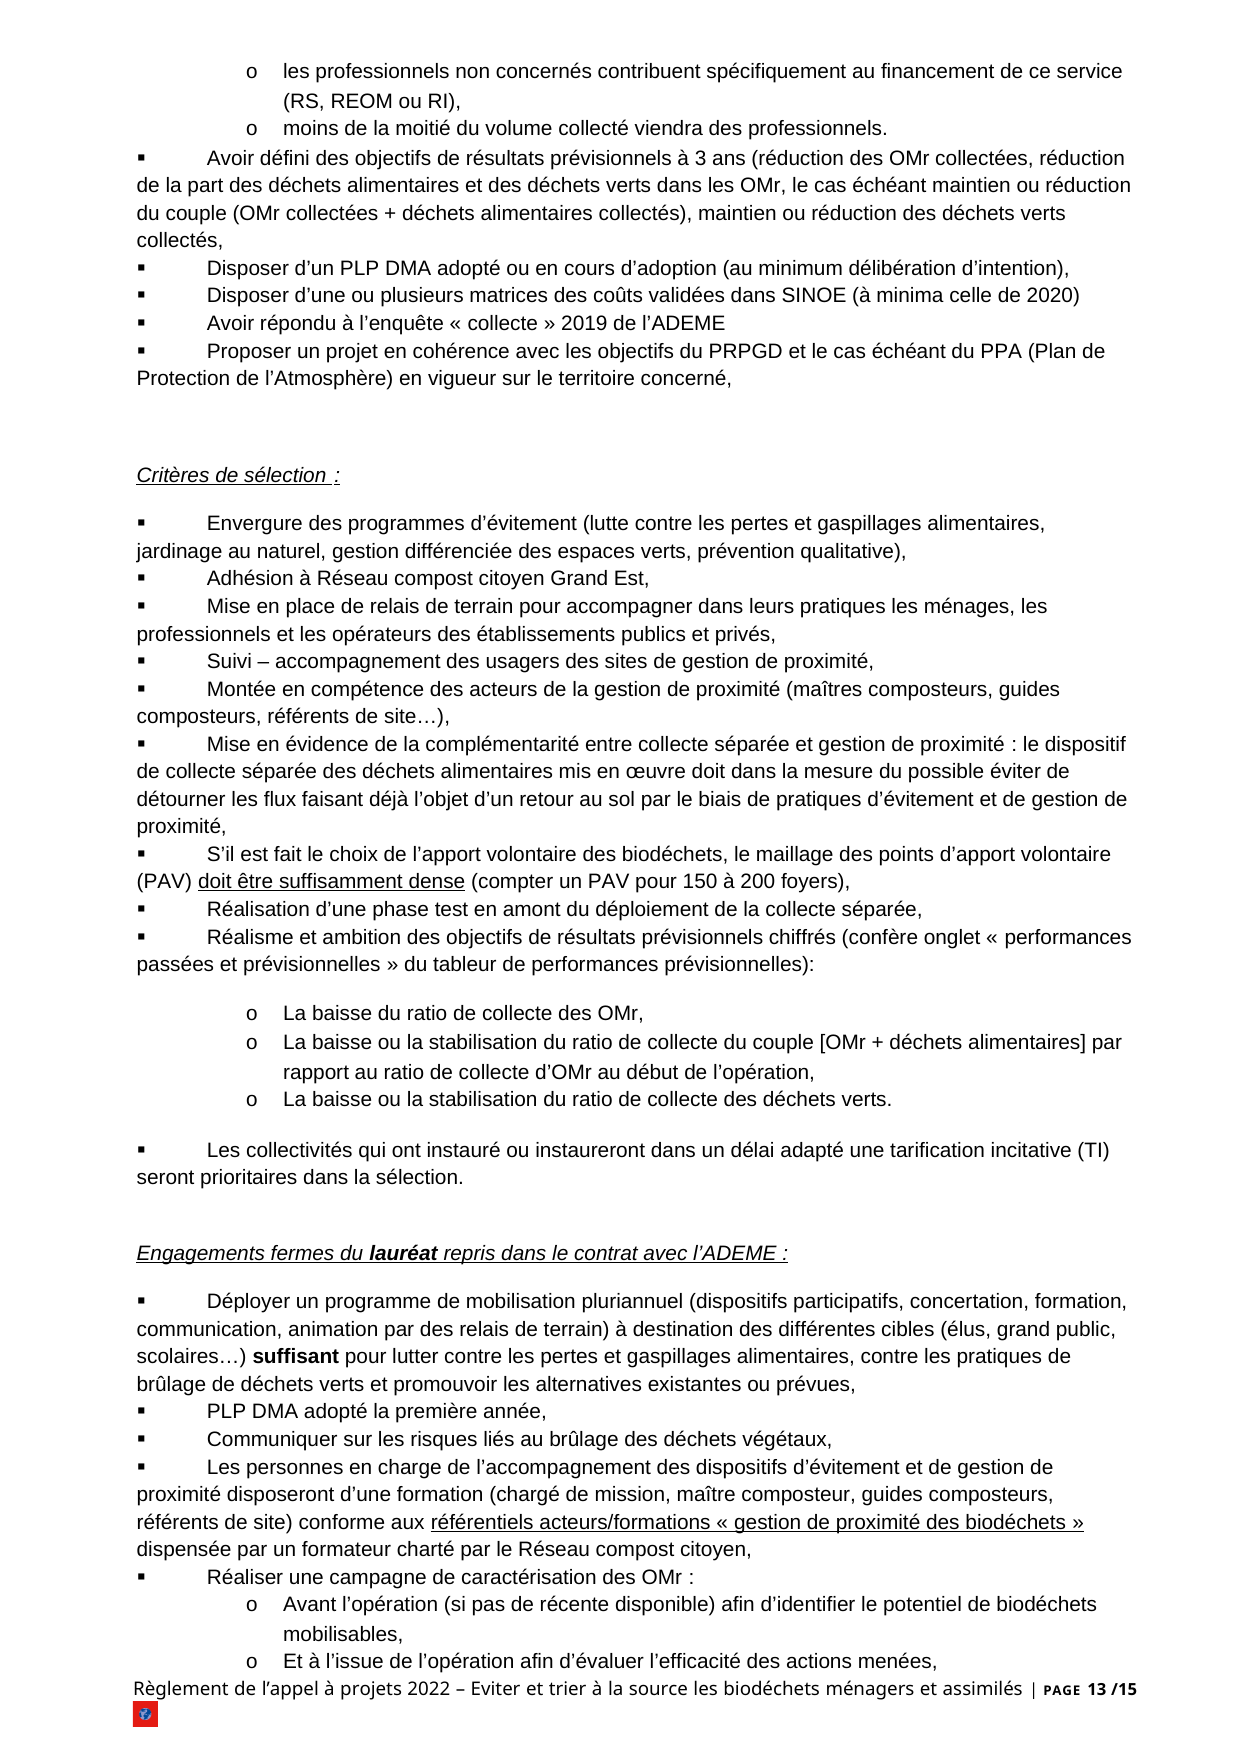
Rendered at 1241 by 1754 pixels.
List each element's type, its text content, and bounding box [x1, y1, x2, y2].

list Avoir défini des objectifs de résultats prévisionnels à 3 ans (réduction des OMr collectées, réduction de la part des déchets alimentaires et des déchets verts dans les OMr, le cas échéant maintien ou réduction du couple (OMr collectées + déchets alimentaires collectés), maintien ou réduction des déchets verts collectés, [136, 146, 1137, 252]
list Mise en évidence de la complémentarité entre collecte séparée et gestion de proximité : le dispositif de collecte séparée des déchets alimentaires mis en œuvre doit dans la mesure du possible éviter de détourner les flux faisant déjà l’objet d’un retour au sol par le biais de pratiques d’évitement et de gestion de proximité, [136, 732, 1137, 838]
list Montée en compétence des acteurs de la gestion de proximité (maîtres composteurs, guides composteurs, référents de site…), [136, 677, 1137, 728]
list Et à l’issue de l’opération afin d’évaluer l’efficacité des actions menées, [245, 1649, 1137, 1675]
list Avoir répondu à l’enquête « collecte » 2019 de l’ADEME [136, 311, 1137, 335]
list Mise en place de relais de terrain pour accompagner dans leurs pratiques les ménages, les professionnels et les opérateurs des établissements publics et privés, [136, 594, 1137, 645]
list Réalisation d’une phase test en amont du déploiement de la collecte séparée, [136, 897, 1137, 921]
list Proposer un projet en cohérence avec les objectifs du PRPGD et le cas échéant du PPA (Plan de Protection de l’Atmosphère) en vigueur sur le territoire concerné, [136, 338, 1137, 390]
text Critères de sélection : [136, 463, 1137, 487]
text Engagements fermes du lauréat repris dans le contrat avec l’ADEME : [136, 1241, 1137, 1265]
list Les collectivités qui ont instauré ou instaureront dans un délai adapté une tarification incitative (TI) seront prioritaires dans la sélection. [136, 1137, 1137, 1189]
list Envergure des programmes d’évitement (lutte contre les pertes et gaspillages alimentaires, jardinage au naturel, gestion différenciée des espaces verts, prévention qualitative), [136, 511, 1137, 563]
list Réalisme et ambition des objectifs de résultats prévisionnels chiffrés (confère onglet « performances passées et prévisionnelles » du tableur de performances prévisionnelles): [136, 924, 1137, 976]
list La baisse ou la stabilisation du ratio de collecte du couple [OMr + déchets alimentaires] par rapport au ratio de collecte d’OMr au début de l’opération, [245, 1030, 1137, 1083]
list Réaliser une campagne de caractérisation des OMr : [136, 1565, 1137, 1589]
list La baisse ou la stabilisation du ratio de collecte des déchets verts. [245, 1087, 1137, 1113]
list Déployer un programme de mobilisation pluriannuel (dispositifs participatifs, concertation, formation, communication, animation par des relais de terrain) à destination des différentes cibles (élus, grand public, scolaires…) suffisant pour lutter contre les pertes et gaspillages alimentaires, contre les pratiques de brûlage de déchets verts et promouvoir les alternatives existantes ou prévues, [136, 1289, 1137, 1396]
list PLP DMA adopté la première année, [136, 1399, 1137, 1423]
list Adhésion à Réseau compost citoyen Grand Est, [136, 566, 1137, 590]
list Suivi – accompagnement des usagers des sites de gestion de proximité, [136, 649, 1137, 673]
list les professionnels non concernés contribuent spécifiquement au financement de ce service (RS, REOM ou RI), [245, 59, 1137, 112]
list Communiquer sur les risques liés au brûlage des déchets végétaux, [136, 1427, 1137, 1451]
list moins de la moitié du volume collecté viendra des professionnels. [245, 116, 1137, 142]
list S’il est fait le choix de l’apport volontaire des biodéchets, le maillage des points d’apport volontaire (PAV) doit être suffisamment dense (compter un PAV pour 150 à 200 foyers), [136, 842, 1137, 893]
list La baisse du ratio de collecte des OMr, [245, 1000, 1137, 1026]
list Les personnes en charge de l’accompagnement des dispositifs d’évitement et de gestion de proximité disposeront d’une formation (chargé de mission, maître composteur, guides composteurs, référents de site) conforme aux référentiels acteurs/formations « gestion de proximité des biodéchets » dispensée par un formateur charté par le Réseau compost citoyen, [136, 1454, 1137, 1561]
list Disposer d’une ou plusieurs matrices des coûts validées dans SINOE (à minima celle de 2020) [136, 283, 1137, 307]
picture [132, 1701, 158, 1727]
list Disposer d’un PLP DMA adopté ou en cours d’adoption (au minimum délibération d’intention), [136, 256, 1137, 280]
list Avant l’opération (si pas de récente disponible) afin d’identifier le potentiel de biodéchets mobilisables, [245, 1592, 1137, 1646]
